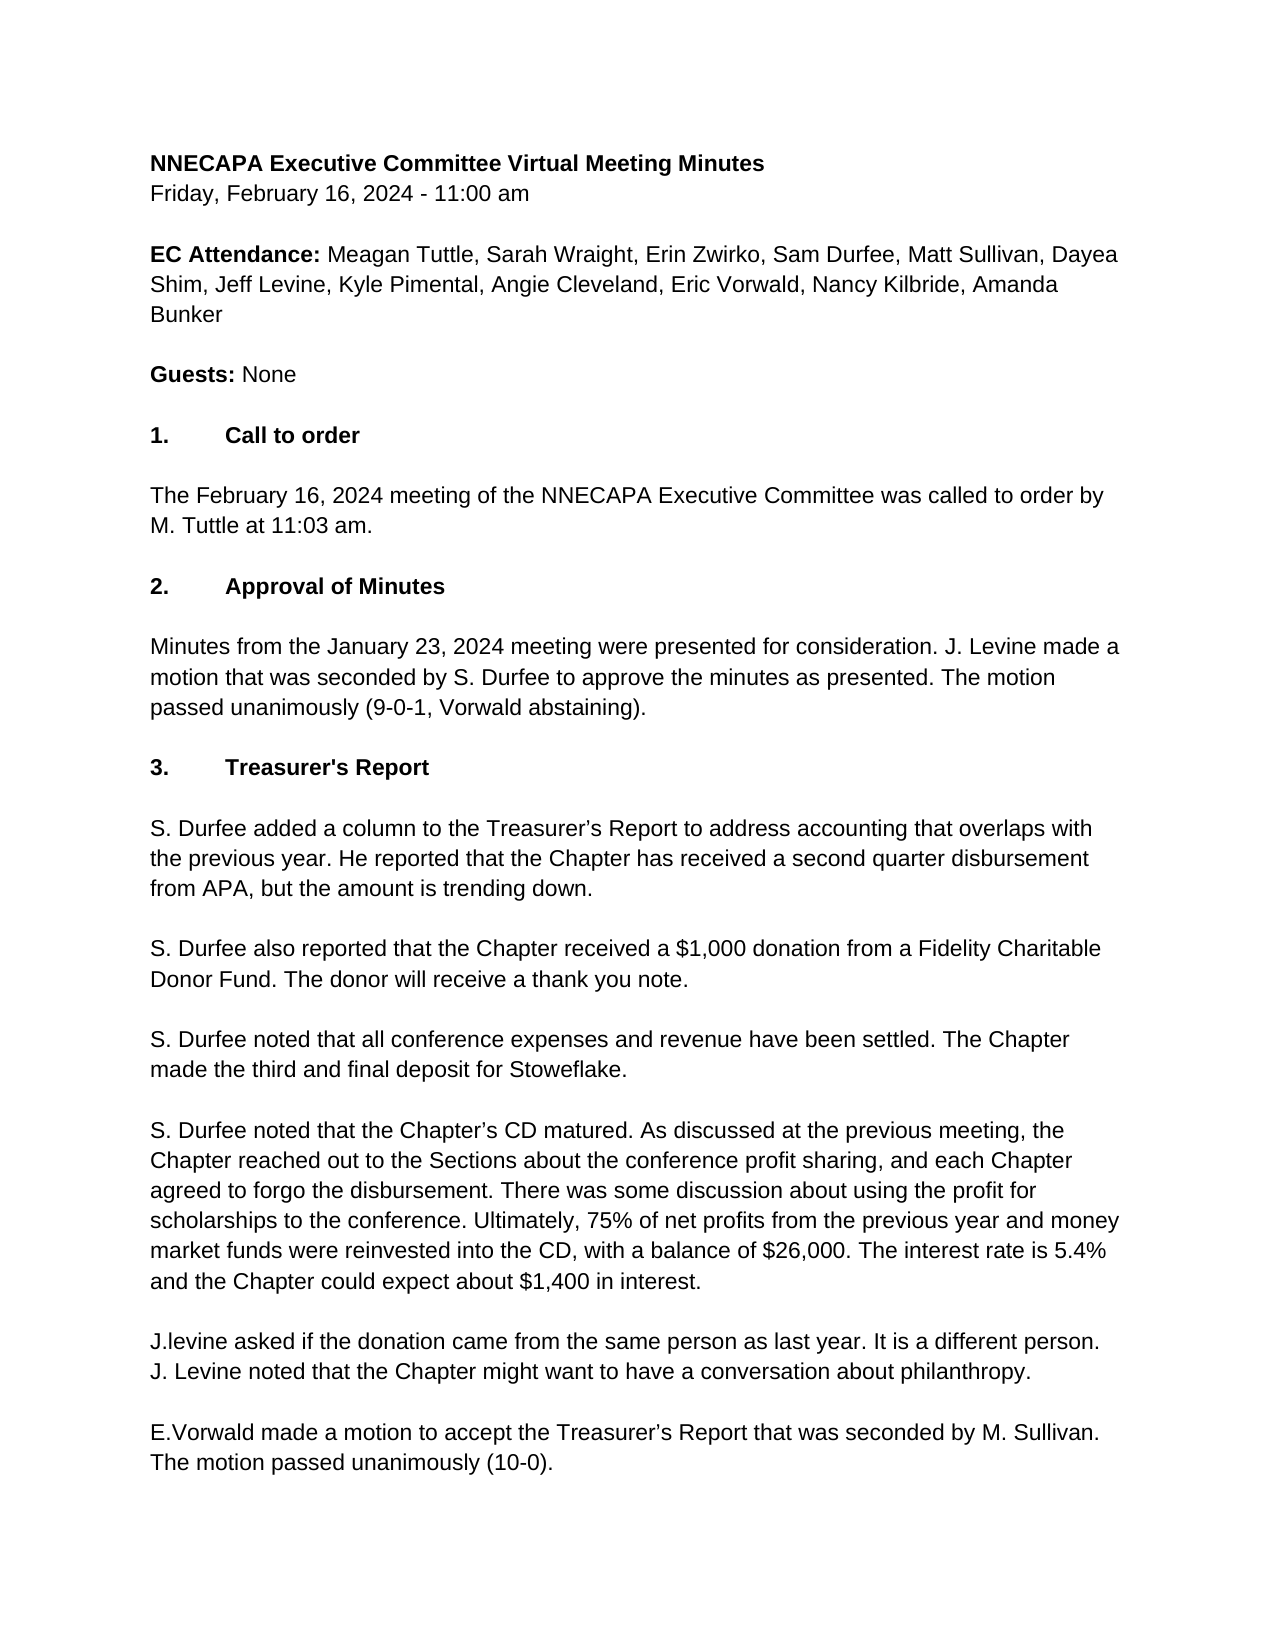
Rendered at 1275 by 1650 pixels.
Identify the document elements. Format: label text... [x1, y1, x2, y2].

text S. Durfee noted that the Chapter’s CD matured. As discussed at the previous meeting, the Chapter reached out to the Sections about the conference profit sharing, and each Chapter agreed to forgo the disbursement. There was some discussion about using the profit for scholarships to the conference. Ultimately, 75% of net profits from the previous year and money market funds were reinvested into the CD, with a balance of $26,000. The interest rate is 5.4% and the Chapter could expect about $1,400 in interest. [150, 1117, 1123, 1294]
subtitle NNECAPA Executive Committee Virtual Meeting Minutes [150, 150, 1123, 176]
text S. Durfee also reported that the Chapter received a $1,000 donation from a Fidelity Charitable Donor Fund. The donor will receive a thank you note. [150, 935, 1123, 992]
text Friday, February 16, 2024 - 11:00 am [150, 180, 1123, 207]
text E.Vorwald made a motion to accept the Treasurer’s Report that was seconded by M. Sullivan. The motion passed unanimously (10-0). [150, 1419, 1123, 1475]
text 2. Approval of Minutes [150, 573, 1123, 599]
text The February 16, 2024 meeting of the NNECAPA Executive Committee was called to order by M. Tuttle at 11:03 am. [150, 482, 1123, 539]
text Minutes from the January 23, 2024 meeting were presented for consideration. J. Levine made a motion that was seconded by S. Durfee to approve the minutes as presented. The motion passed unanimously (9-0-1, Vorwald abstaining). [150, 633, 1123, 720]
text J.levine asked if the donation came from the same person as last year. It is a different person. J. Levine noted that the Chapter might want to have a conversation about philanthropy. [150, 1328, 1123, 1385]
text 3. Treasurer's Report [150, 754, 1123, 781]
text S. Durfee added a column to the Treasurer’s Report to address accounting that overlaps with the previous year. He reported that the Chapter has received a second quarter disbursement from APA, but the amount is trending down. [150, 814, 1123, 901]
text Guests: None [150, 361, 1123, 388]
text EC Attendance: Meagan Tuttle, Sarah Wraight, Erin Zwirko, Sam Durfee, Matt Sullivan, Dayea Shim, Jeff Levine, Kyle Pimental, Angie Cleveland, Eric Vorwald, Nancy Kilbride, Amanda Bunker [150, 241, 1123, 327]
subtitle 1. Call to order [150, 422, 1123, 448]
text S. Durfee noted that all conference expenses and revenue have been settled. The Chapter made the third and final deposit for Stoweflake. [150, 1026, 1123, 1083]
